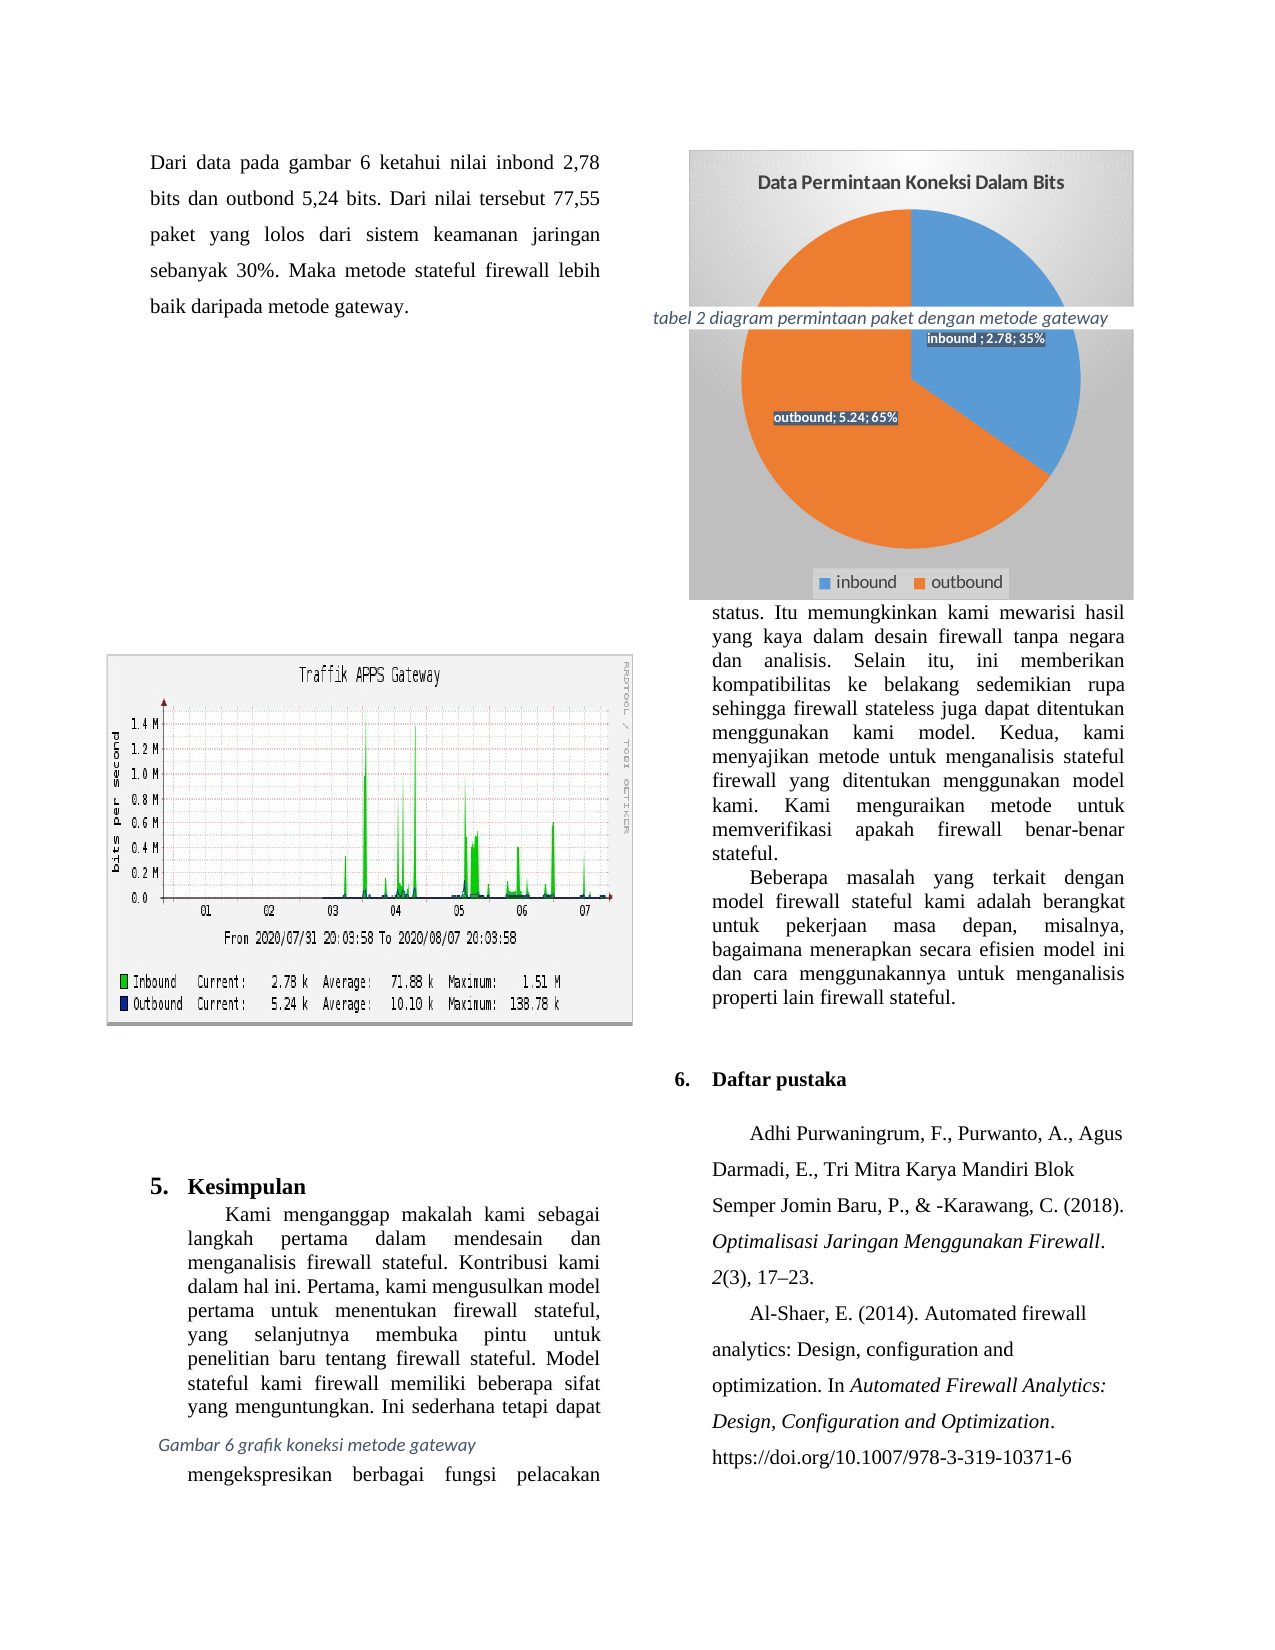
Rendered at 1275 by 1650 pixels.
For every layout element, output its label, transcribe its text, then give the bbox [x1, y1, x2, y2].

text Dari data pada gambar 6 ketahui nilai inbond 2,78 bits dan outbond 5,24 bits. Dari nilai tersebut 77,55 paket yang lolos dari sistem keamanan jaringan sebanyak 30%. Maka metode stateful firewall lebih baik daripada metode gateway. [150, 150, 601, 318]
list Adhi Purwaningrum, F., Purwanto, A., Agus Darmadi, E., Tri Mitra Karya Mandiri Blok Semper Jomin Baru, P., & -Karawang, C. (2018). Optimalisasi Jaringan Menggunakan Firewall. 2(3), 17–23. [712, 1121, 1125, 1289]
list Kami menganggap makalah kami sebagai langkah pertama dalam mendesain dan menganalisis firewall stateful. Kontribusi kami dalam hal ini. Pertama, kami mengusulkan model pertama untuk menentukan firewall stateful, yang selanjutnya membuka pintu untuk penelitian baru tentang firewall stateful. Model stateful kami firewall memiliki beberapa sifat yang menguntungkan. Ini sederhana tetapi dapat mengekspresikan berbagai fungsi pelacakan status. Itu memungkinkan kami mewarisi hasil yang kaya dalam desain firewall tanpa negara dan analisis. Selain itu, ini memberikan kompatibilitas ke belakang sedemikian rupa sehingga firewall stateless juga dapat ditentukan menggunakan kami model. Kedua, kami menyajikan metode untuk menganalisis stateful firewall yang ditentukan menggunakan model kami. Kami menguraikan metode untuk memverifikasi apakah firewall benar-benar stateful. [712, 600, 1125, 865]
picture [106, 654, 633, 1026]
list Kesimpulan [150, 1171, 601, 1200]
list Beberapa masalah yang terkait dengan model firewall stateful kami adalah berangkat untuk pekerjaan masa depan, misalnya, bagaimana menerapkan secara efisien model ini dan cara menggunakannya untuk menganalisis properti lain firewall stateful. [712, 865, 1125, 1009]
list Al-Shaer, E. (2014). Automated firewall analytics: Design, configuration and optimization. In Automated Firewall Analytics: Design, Configuration and Optimization. https://doi.org/10.1007/978-3-319-10371-6 [712, 1301, 1125, 1469]
list Kami menganggap makalah kami sebagai langkah pertama dalam mendesain dan menganalisis firewall stateful. Kontribusi kami dalam hal ini. Pertama, kami mengusulkan model pertama untuk menentukan firewall stateful, yang selanjutnya membuka pintu untuk penelitian baru tentang firewall stateful. Model stateful kami firewall memiliki beberapa sifat yang menguntungkan. Ini sederhana tetapi dapat mengekspresikan berbagai fungsi pelacakan status. Itu memungkinkan kami mewarisi hasil yang kaya dalam desain firewall tanpa negara dan analisis. Selain itu, ini memberikan kompatibilitas ke belakang sedemikian rupa sehingga firewall stateless juga dapat ditentukan menggunakan kami model. Kedua, kami menyajikan metode untuk menganalisis stateful firewall yang ditentukan menggunakan model kami. Kami menguraikan metode untuk memverifikasi apakah firewall benar-benar stateful. [187, 1202, 601, 1433]
list Daftar pustaka [674, 1066, 1125, 1091]
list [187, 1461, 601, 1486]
